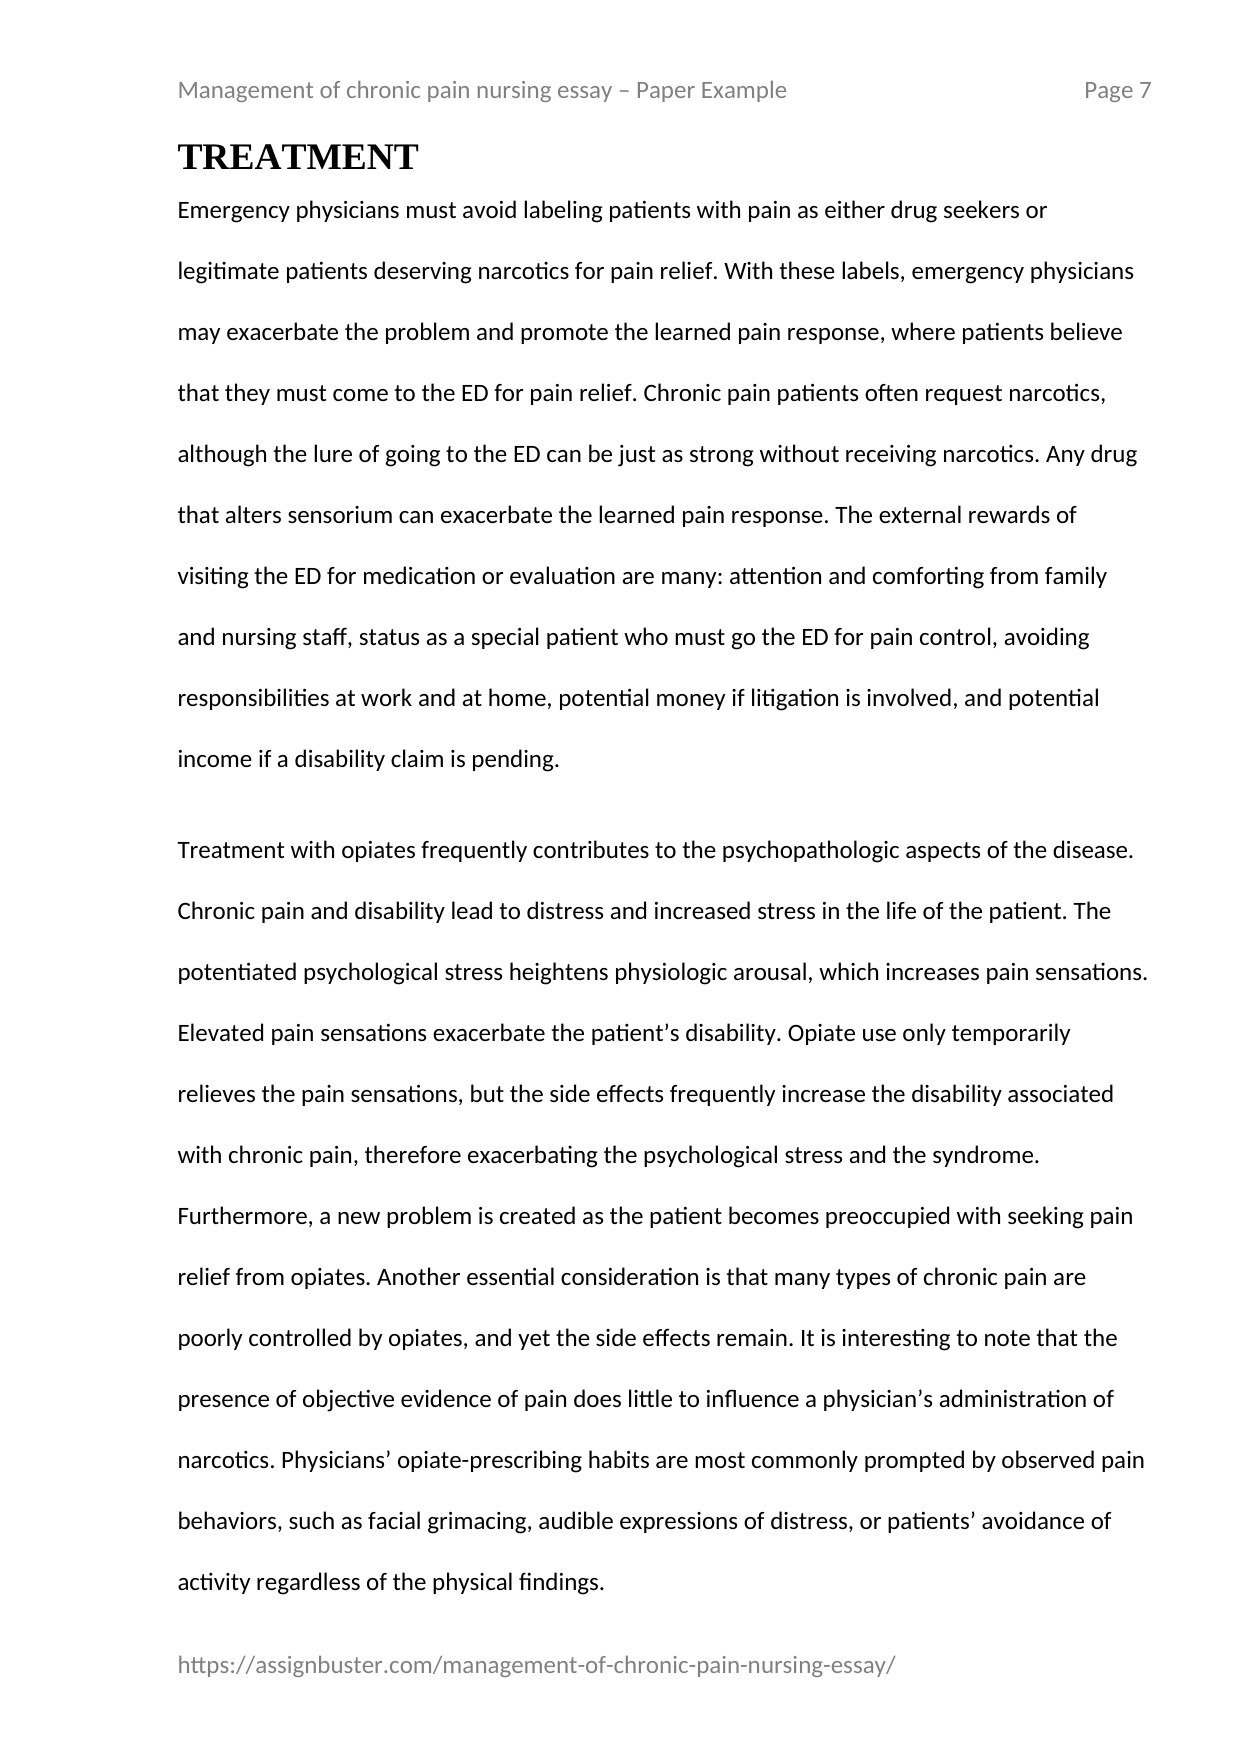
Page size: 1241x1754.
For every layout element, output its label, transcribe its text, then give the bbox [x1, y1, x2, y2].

subtitle TREATMENT [177, 135, 1152, 178]
text Treatment with opiates frequently contributes to the psychopathologic aspects of the disease. Chronic pain and disability lead to distress and increased stress in the life of the patient. The potentiated psychological stress heightens physiologic arousal, which increases pain sensations. Elevated pain sensations exacerbate the patient’s disability. Opiate use only temporarily relieves the pain sensations, but the side effects frequently increase the disability associated with chronic pain, therefore exacerbating the psychological stress and the syndrome. Furthermore, a new problem is created as the patient becomes preoccupied with seeking pain relief from opiates. Another essential consideration is that many types of chronic pain are poorly controlled by opiates, and yet the side effects remain. It is interesting to note that the presence of objective evidence of pain does little to influence a physician’s administration of narcotics. Physicians’ opiate-prescribing habits are most commonly prompted by observed pain behaviors, such as facial grimacing, audible expressions of distress, or patients’ avoidance of activity regardless of the physical findings. [177, 834, 1152, 1597]
text Emergency physicians must avoid labeling patients with pain as either drug seekers or legitimate patients deserving narcotics for pain relief. With these labels, emergency physicians may exacerbate the problem and promote the learned pain response, where patients believe that they must come to the ED for pain relief. Chronic pain patients often request narcotics, although the lure of going to the ED can be just as strong without receiving narcotics. Any drug that alters sensorium can exacerbate the learned pain response. The external rewards of visiting the ED for medication or evaluation are many: attention and comforting from family and nursing staff, status as a special patient who must go the ED for pain control, avoiding responsibilities at work and at home, potential money if litigation is involved, and potential income if a disability claim is pending. [177, 194, 1152, 774]
